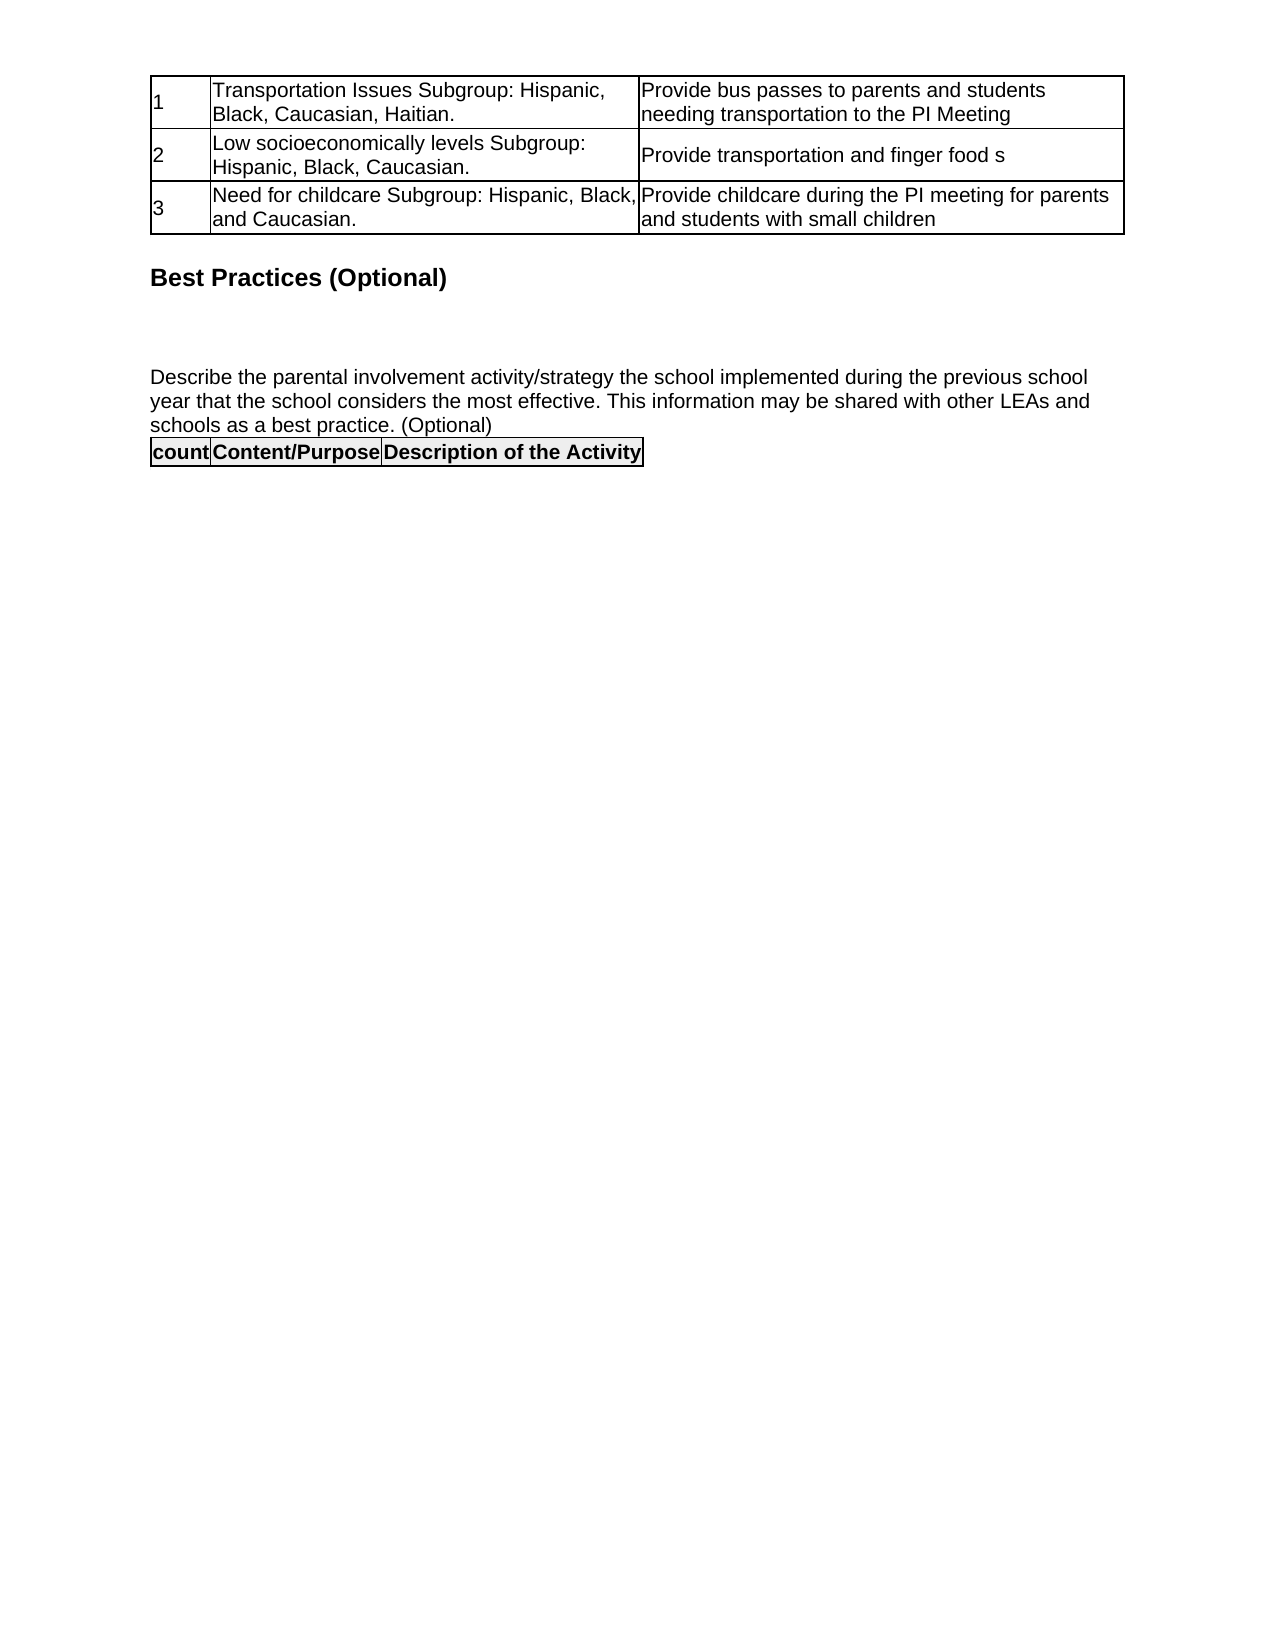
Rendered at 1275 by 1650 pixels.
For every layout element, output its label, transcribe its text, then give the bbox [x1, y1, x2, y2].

text Describe the parental involvement activity/strategy the school implemented during the previous school year that the school considers the most effective. This information may be shared with other LEAs and schools as a best practice. (Optional) [150, 317, 1125, 437]
table_cell Provide bus passes to parents and students needing transportation to the PI Meeting [640, 77, 1123, 128]
table_header Description of the Activity [382, 438, 642, 465]
table_cell Provide childcare during the PI meeting for parents and students with small children [640, 182, 1123, 233]
table_header count [152, 438, 210, 465]
table_cell 2 [152, 129, 210, 180]
table_cell Transportation Issues Subgroup: Hispanic, Black, Caucasian, Haitian. [211, 77, 638, 128]
table_cell 3 [152, 182, 210, 233]
table_header Content/Purpose [211, 438, 381, 465]
table_cell Low socioeconomically levels Subgroup: Hispanic, Black, Caucasian. [211, 129, 638, 180]
table_cell Provide transportation and finger food s [640, 129, 1123, 180]
table_cell 1 [152, 77, 210, 128]
text Best Practices (Optional) [150, 263, 1125, 292]
table_cell Need for childcare Subgroup: Hispanic, Black, and Caucasian. [211, 182, 638, 233]
